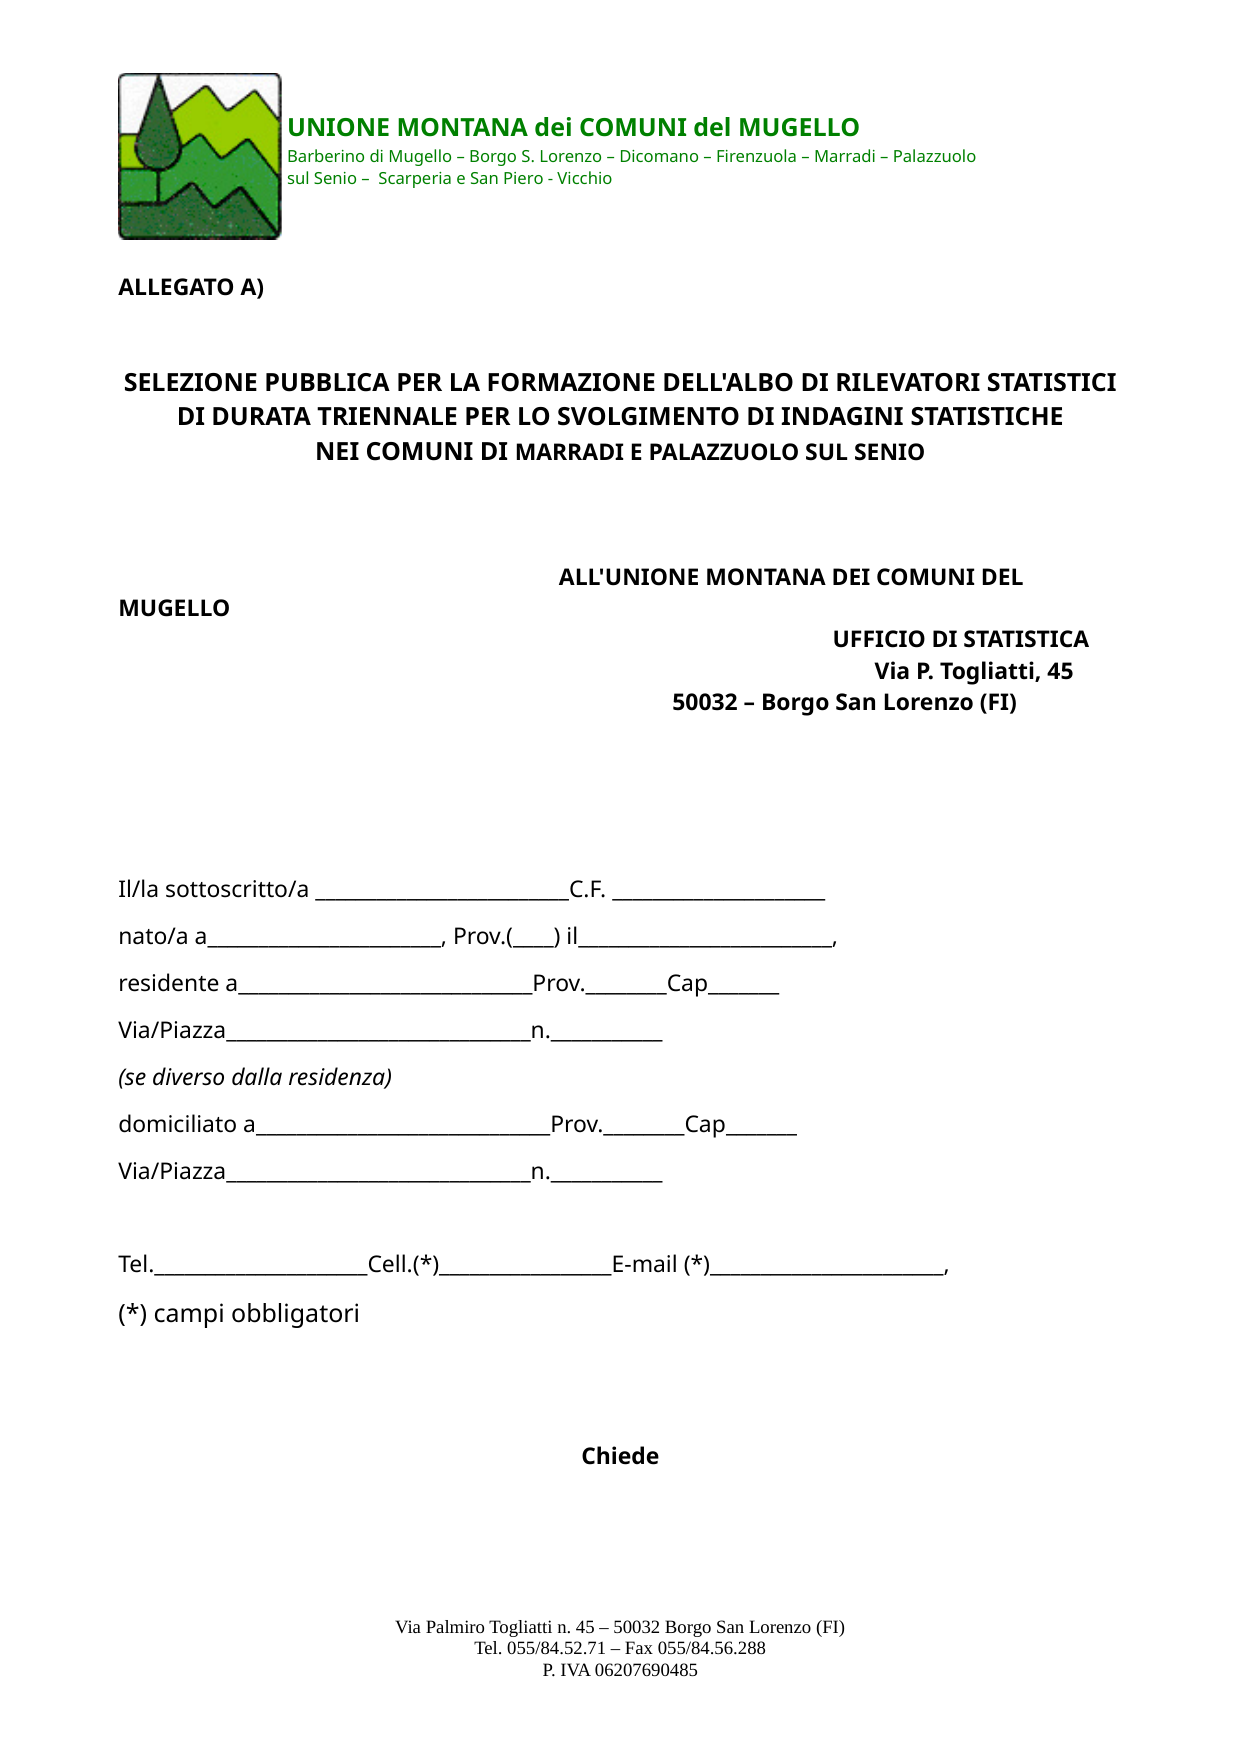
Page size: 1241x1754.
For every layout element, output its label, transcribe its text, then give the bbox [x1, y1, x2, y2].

text Chiede [118, 1440, 1122, 1471]
text DI DURATA TRIENNALE PER LO SVOLGIMENTO DI INDAGINI STATISTICHE [118, 399, 1122, 433]
text UFFICIO DI STATISTICA [118, 623, 1122, 655]
text Via/Piazza______________________________n.___________ [118, 1155, 1122, 1186]
picture [118, 73, 282, 240]
text ALLEGATO A) [118, 271, 1122, 302]
text (se diverso dalla residenza) [118, 1061, 1122, 1092]
text 50032 – Borgo San Lorenzo (FI) [118, 686, 1122, 717]
text Tel._____________________Cell.(*)_________________E-mail (*)_______________________, [118, 1248, 1122, 1280]
text residente a_____________________________Prov.________Cap_______ [118, 967, 1122, 998]
text Via/Piazza______________________________n.___________ [118, 1014, 1122, 1045]
text Il/la sottoscritto/a _________________________C.F. _____________________ [118, 873, 1122, 905]
text domiciliato a_____________________________Prov.________Cap_______ [118, 1108, 1122, 1139]
text ALL'UNIONE MONTANA DEI COMUNI DEL MUGELLO [118, 561, 1122, 623]
text NEI COMUNI DI MARRADI E PALAZZUOLO SUL SENIO [118, 433, 1122, 467]
text SELEZIONE PUBBLICA PER LA FORMAZIONE DELL'ALBO DI RILEVATORI STATISTICI [118, 365, 1122, 399]
text nato/a a_______________________, Prov.(____) il_________________________, [118, 920, 1122, 952]
text Via P. Togliatti, 45 [118, 655, 1122, 686]
text (*) campi obbligatori [118, 1295, 1122, 1329]
